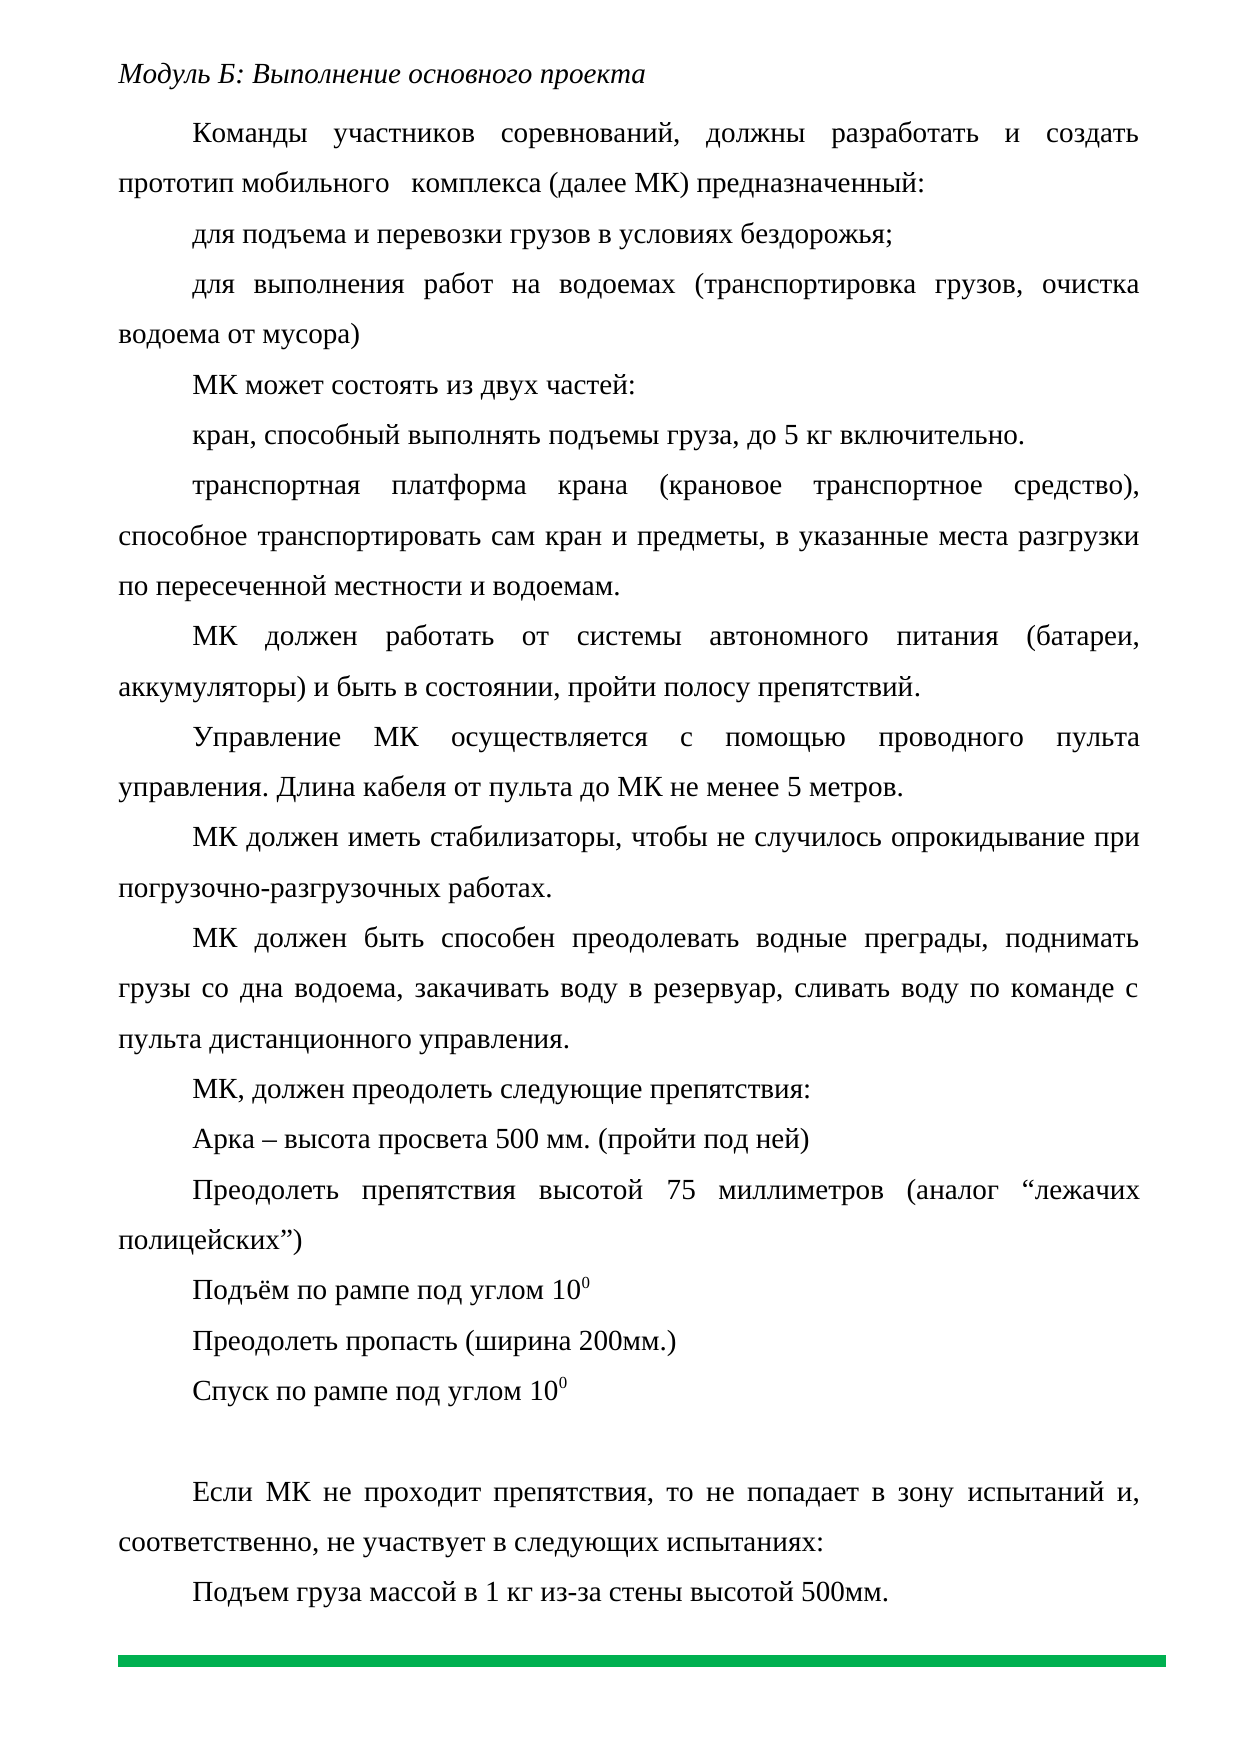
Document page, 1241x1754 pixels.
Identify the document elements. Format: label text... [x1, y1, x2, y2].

text для подъема и перевозки грузов в условиях бездорожья; [118, 216, 1140, 249]
text Команды участников соревнований, должны разработать и создать прототип мобильного комплекса (далее МК) предназначенный: [118, 115, 1140, 199]
text Преодолеть препятствия высотой 75 миллиметров (аналог “лежачих полицейских”) [118, 1172, 1140, 1256]
text Подъём по рампе под углом 100 [118, 1272, 1140, 1306]
text МК, должен преодолеть следующие препятствия: [118, 1071, 1140, 1105]
text для выполнения работ на водоемах (транспортировка грузов, очистка водоема от мусора) [118, 266, 1140, 350]
text МК должен иметь стабилизаторы, чтобы не случилось опрокидывание при погрузочно-разгрузочных работах. [118, 819, 1140, 903]
text Преодолеть пропасть (ширина 200мм.) [118, 1323, 1140, 1356]
text Если МК не проходит препятствия, то не попадает в зону испытаний и, соответственно, не участвует в следующих испытаниях: [118, 1474, 1140, 1557]
text МК может состоять из двух частей: [118, 367, 1140, 400]
text МК должен работать от системы автономного питания (батареи, аккумуляторы) и быть в состоянии, пройти полосу препятствий. [118, 618, 1140, 702]
text транспортная платформа крана (крановое транспортное средство), способное транспортировать сам кран и предметы, в указанные места разгрузки по пересеченной местности и водоемам. [118, 467, 1140, 602]
text МК должен быть способен преодолевать водные преграды, поднимать грузы со дна водоема, закачивать воду в резервуар, сливать воду по команде с пульта дистанционного управления. [118, 920, 1140, 1054]
text кран, способный выполнять подъемы груза, до 5 кг включительно. [118, 417, 1140, 451]
text Спуск по рампе под углом 100 [118, 1373, 1140, 1407]
text Модуль Б: Выполнение основного проекта [118, 56, 1166, 89]
text Подъем груза массой в 1 кг из-за стены высотой 500мм. [118, 1574, 1140, 1608]
text Управление МК осуществляется с помощью проводного пульта управления. Длина кабеля от пульта до МК не менее 5 метров. [118, 719, 1140, 803]
text Арка – высота просвета 500 мм. (пройти под ней) [118, 1121, 1140, 1155]
